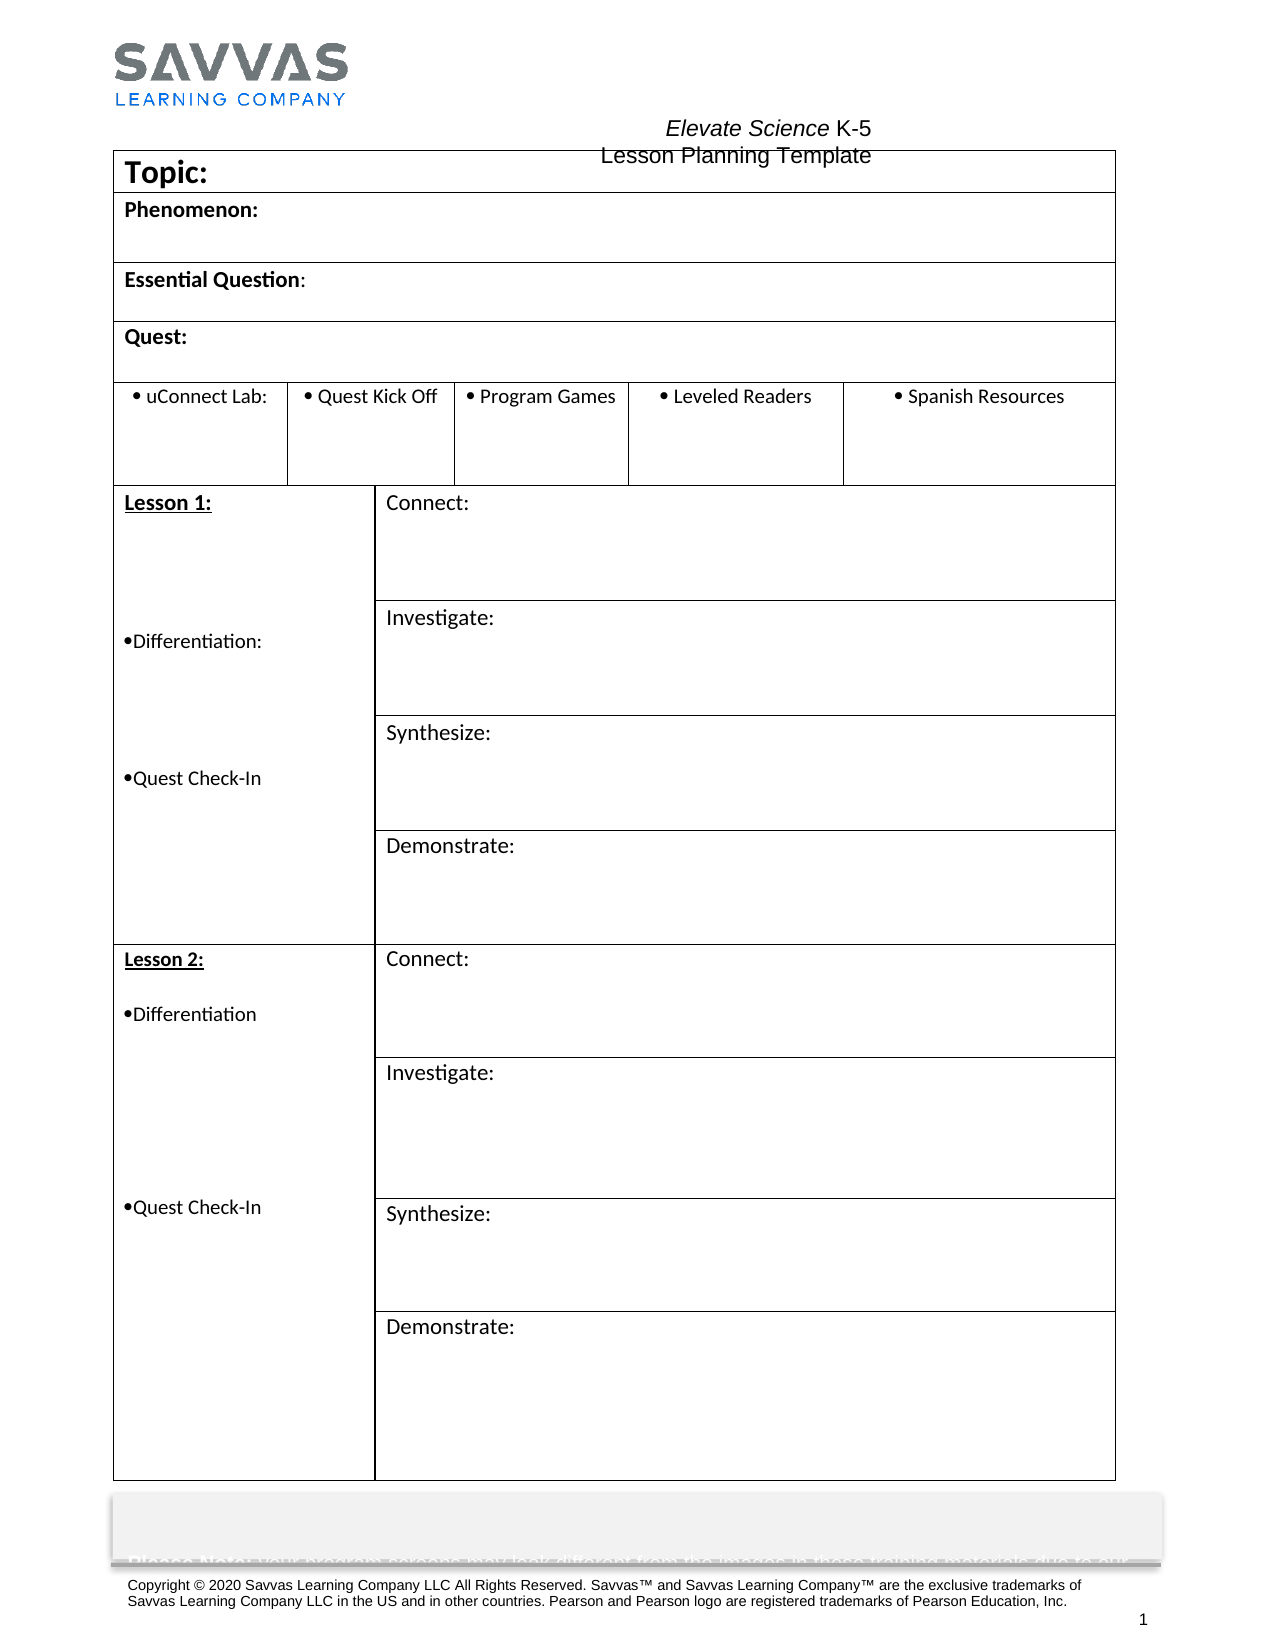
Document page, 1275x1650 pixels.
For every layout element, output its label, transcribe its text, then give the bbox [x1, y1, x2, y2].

table_cell Quest: Connect [114, 322, 1115, 382]
table_cell Quest Kick Off [288, 383, 454, 485]
table_cell Connect: [376, 945, 1115, 1057]
table_cell Lesson 1: Differentiation: Quest Check-In [114, 486, 374, 943]
table_cell Program Games [455, 383, 628, 485]
table_cell Phenomenon: [114, 193, 1115, 262]
table_cell Leveled Readers [629, 383, 843, 485]
table_cell Synthesize: [376, 1199, 1115, 1311]
table_header Topic: Template [114, 151, 1115, 192]
table_cell Demonstrate: [376, 831, 1115, 943]
table_cell Synthesize: [376, 716, 1115, 830]
table_cell Lesson 2: Differentiation Quest Check-In [114, 945, 374, 1480]
table_cell Essential Question: [114, 263, 1115, 321]
picture [109, 15, 375, 110]
table_cell Spanish Resources [844, 383, 1115, 485]
table_cell Demonstrate: [376, 1312, 1115, 1480]
table_cell Investigate: [376, 1058, 1115, 1198]
table_cell Connect: [376, 486, 1115, 600]
table_cell uConnect Lab: [114, 383, 287, 485]
table_cell Investigate: [376, 601, 1115, 715]
